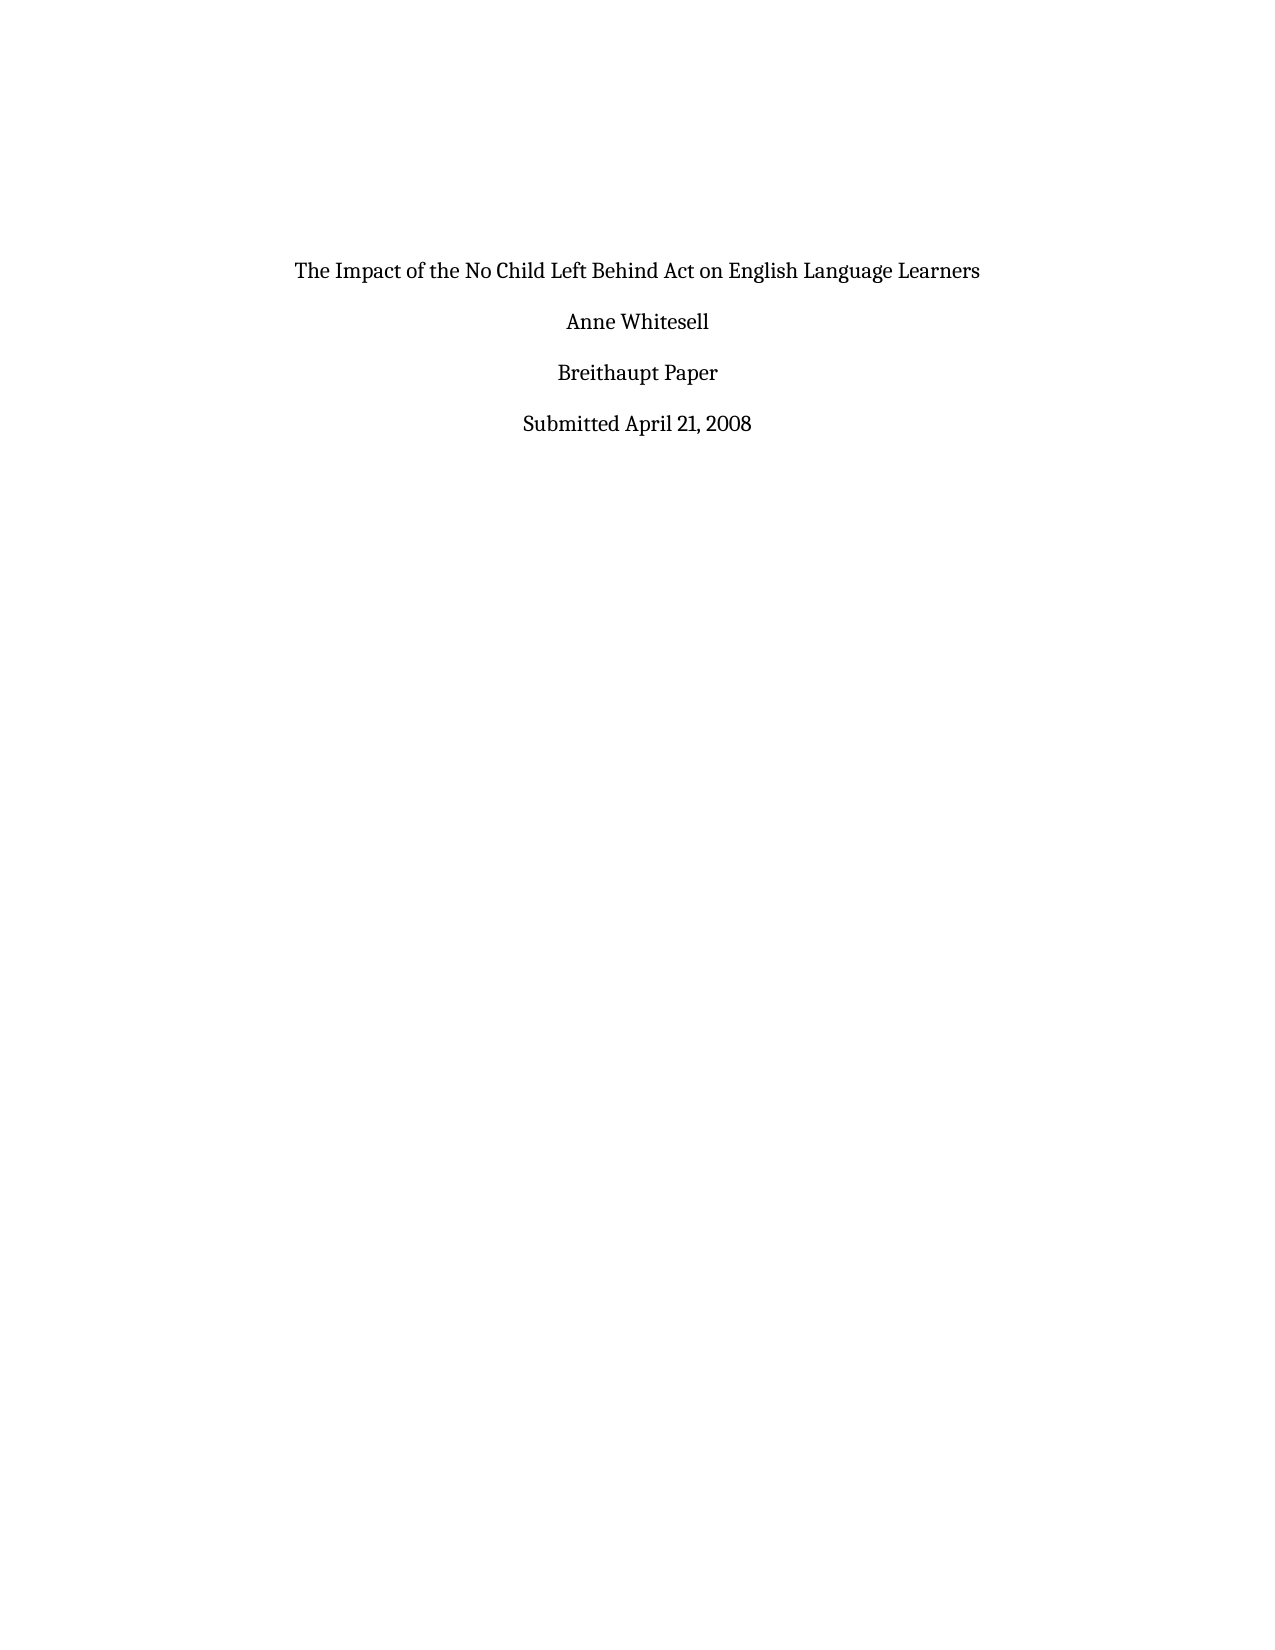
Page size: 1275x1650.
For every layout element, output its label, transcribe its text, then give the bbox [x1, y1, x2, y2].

text Anne Whitesell [150, 309, 1125, 335]
text Breithaupt Paper [150, 360, 1125, 386]
text Submitted April 21, 2008 [150, 411, 1125, 437]
text The Impact of the No Child Left Behind Act on English Language Learners [150, 258, 1125, 284]
